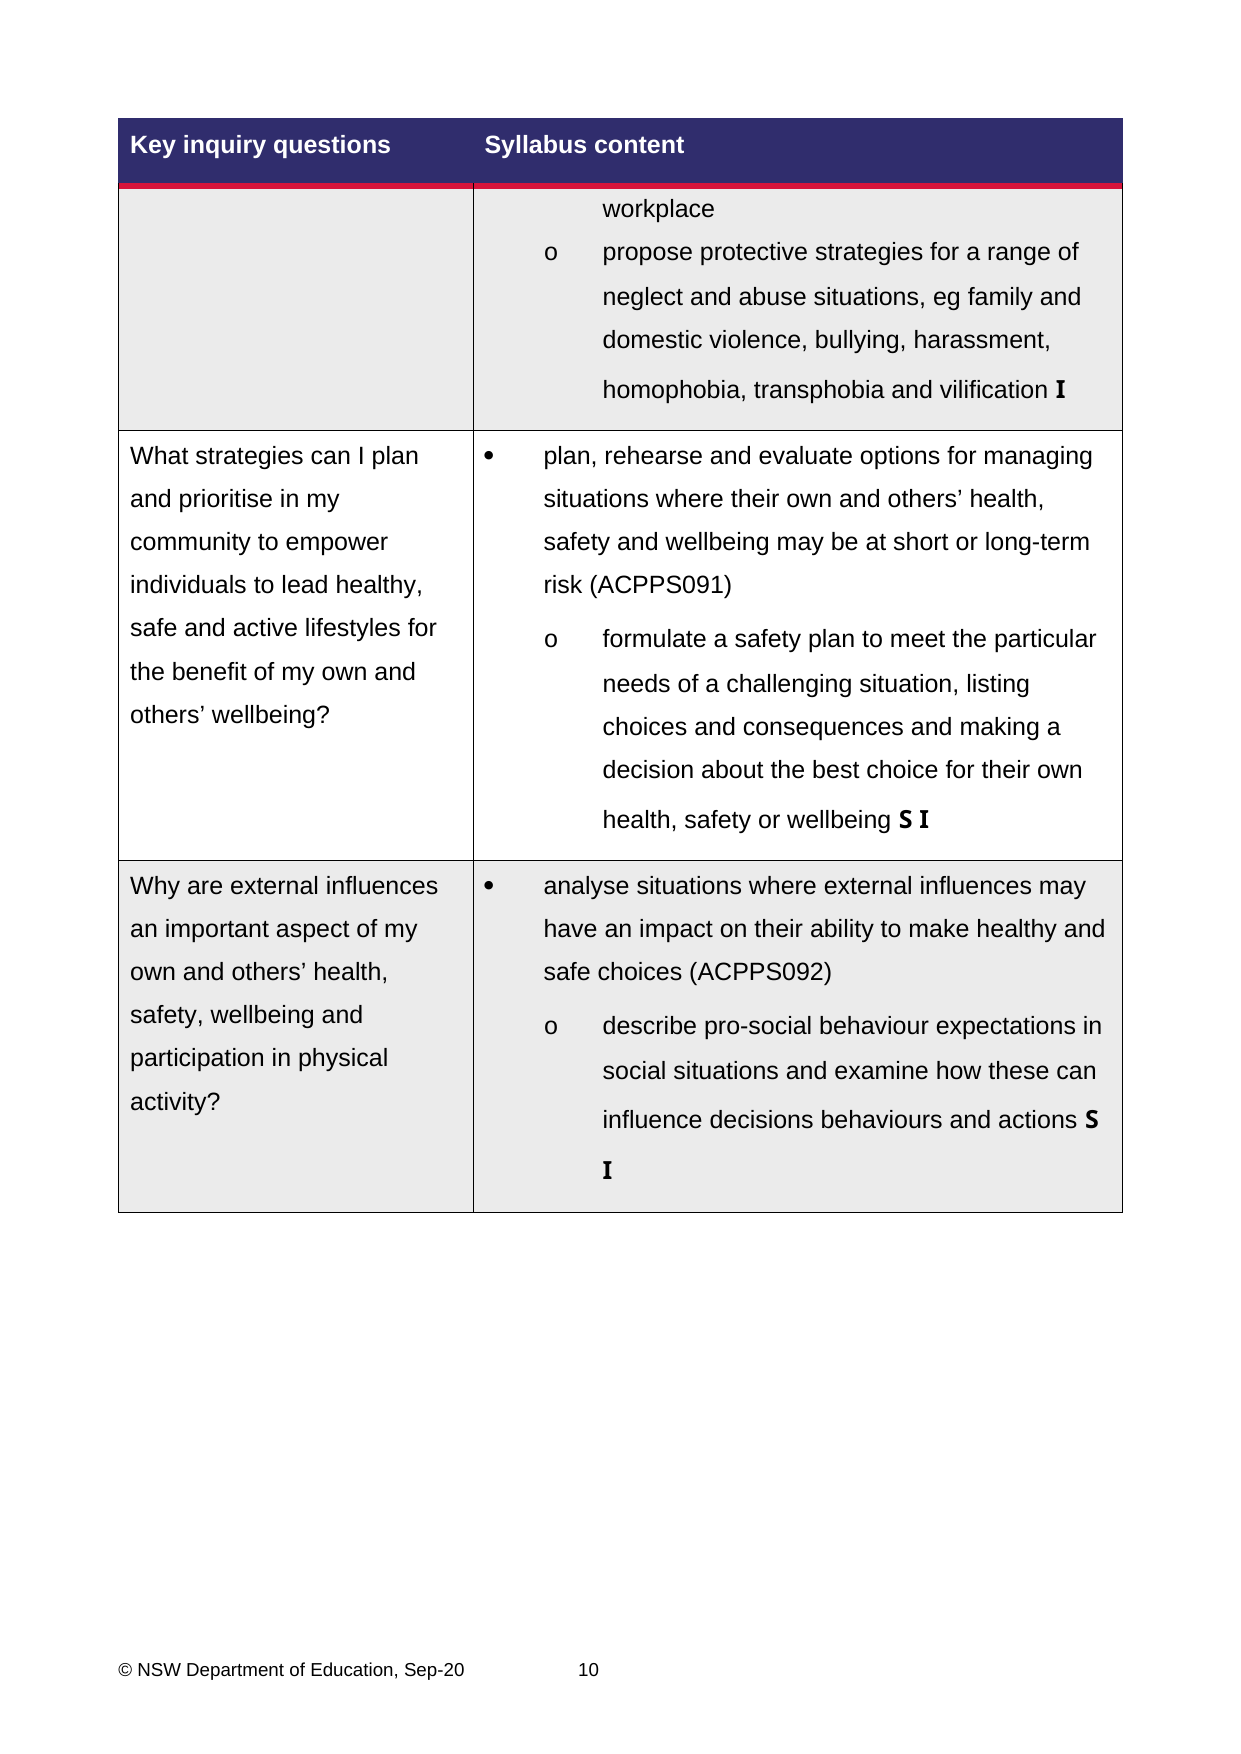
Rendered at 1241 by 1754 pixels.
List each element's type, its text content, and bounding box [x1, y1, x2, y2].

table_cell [474, 189, 1122, 430]
table_cell What strategies can I plan and prioritise in my community to empower individuals to lead healthy, safe and active lifestyles for the benefit of my own and others’ wellbeing? [119, 431, 473, 860]
table_cell plan, rehearse and evaluate options for managing situations where their own and others’ health, safety and wellbeing may be at short or long-term risk (ACPPS091) formulate a safety plan to meet the particular needs of a challenging situation, listing choices and consequences and making a decision about the best choice for their own health, safety or wellbeing S I [474, 431, 1122, 860]
table_header Syllabus content [474, 119, 1122, 183]
table_cell Why are external influences an important aspect of my own and others’ health, safety, wellbeing and participation in physical activity? [119, 861, 473, 1212]
table_header Key inquiry questions [119, 119, 473, 183]
table_cell analyse situations where external influences may have an impact on their ability to make healthy and safe choices (ACPPS092) describe pro-social behaviour expectations in social situations and examine how these can influence decisions behaviours and actions S I [474, 861, 1122, 1212]
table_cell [119, 189, 473, 430]
